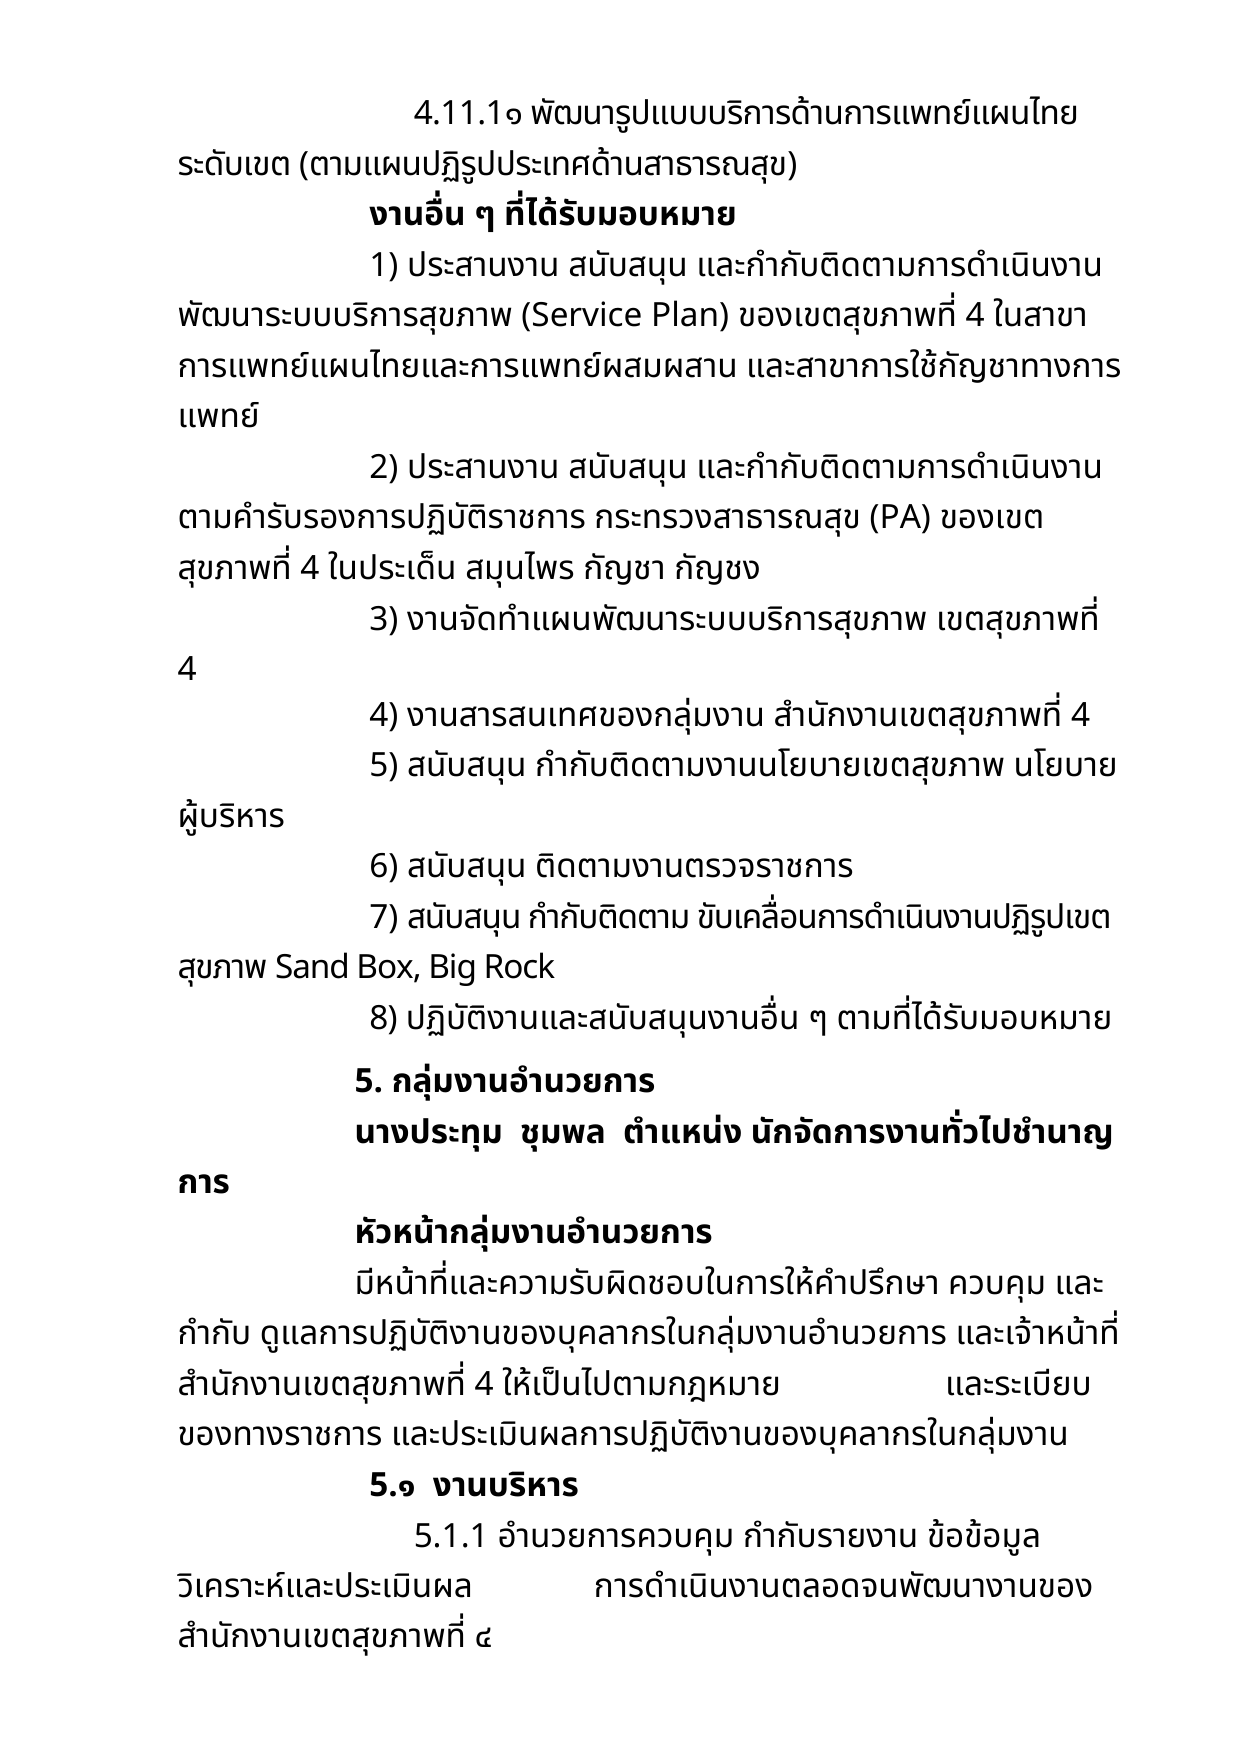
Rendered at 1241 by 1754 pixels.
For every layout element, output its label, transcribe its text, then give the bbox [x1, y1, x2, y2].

text 6) สนับสนุน ติดตามงานตรวจราชการ [177, 842, 1122, 893]
text 4) งานสารสนเทศของกลุ่มงาน สำนักงานเขตสุขภาพที่ 4 [177, 690, 1122, 741]
text 4.11.1๑ พัฒนารูปแบบบริการด้านการแพทย์แผนไทยระดับเขต (ตามแผนปฏิรูปประเทศด้านสาธารณสุข) [177, 89, 1122, 190]
text 7) สนับสนุน กำกับติดตาม ขับเคลื่อนการดำเนินงานปฏิรูปเขตสุขภาพ Sand Box, Big Rock [177, 893, 1122, 994]
text 5.๑ งานบริหาร [177, 1461, 1122, 1511]
text 8) ปฏิบัติงานและสนับสนุนงานอื่น ๆ ตามที่ได้รับมอบหมาย [177, 994, 1122, 1044]
text 5.1.1 อำนวยการควบคุม กำกับรายงาน ข้อข้อมูล วิเคราะห์และประเมินผล การดำเนินงานตลอดจนพัฒนางานของสำนักงานเขตสุขภาพที่ ๔ [177, 1511, 1122, 1663]
text 1) ประสานงาน สนับสนุน และกำกับติดตามการดำเนินงานพัฒนาระบบบริการสุขภาพ (Service Plan) ของเขตสุขภาพที่ 4 ในสาขาการแพทย์แผนไทยและการแพทย์ผสมผสาน และสาขาการใช้กัญชาทางการแพทย์ [177, 240, 1122, 442]
text 5) สนับสนุน กำกับติดตามงานนโยบายเขตสุขภาพ นโยบายผู้บริหาร [177, 741, 1122, 842]
text 2) ประสานงาน สนับสนุน และกำกับติดตามการดำเนินงานตามคํารับรองการปฏิบัติราชการ กระทรวงสาธารณสุข (PA) ของเขตสุขภาพที่ 4 ในประเด็น สมุนไพร กัญชา กัญชง [177, 442, 1122, 594]
text หัวหน้ากลุ่มงานอำนวยการ [177, 1208, 1122, 1259]
text 3) งานจัดทำแผนพัฒนาระบบบริการสุขภาพ เขตสุขภาพที่ 4 [177, 594, 1122, 690]
text มีหน้าที่และความรับผิดชอบในการให้คำปรึกษา ควบคุม และกำกับ ดูแลการปฏิบัติงานของบุคลากรในกลุ่มงานอำนวยการ และเจ้าหน้าที่สำนักงานเขตสุขภาพที่ 4 ให้เป็นไปตามกฎหมาย และระเบียบของทางราชการ และประเมินผลการปฏิบัติงานของบุคลากรในกลุ่มงาน [177, 1259, 1122, 1461]
text นางประทุม ชุมพล ตำแหน่ง นักจัดการงานทั่วไปชำนาญการ [177, 1108, 1122, 1208]
text งานอื่น ๆ ที่ได้รับมอบหมาย [177, 190, 1122, 240]
text 5. กลุ่มงานอำนวยการ [177, 1057, 1122, 1108]
